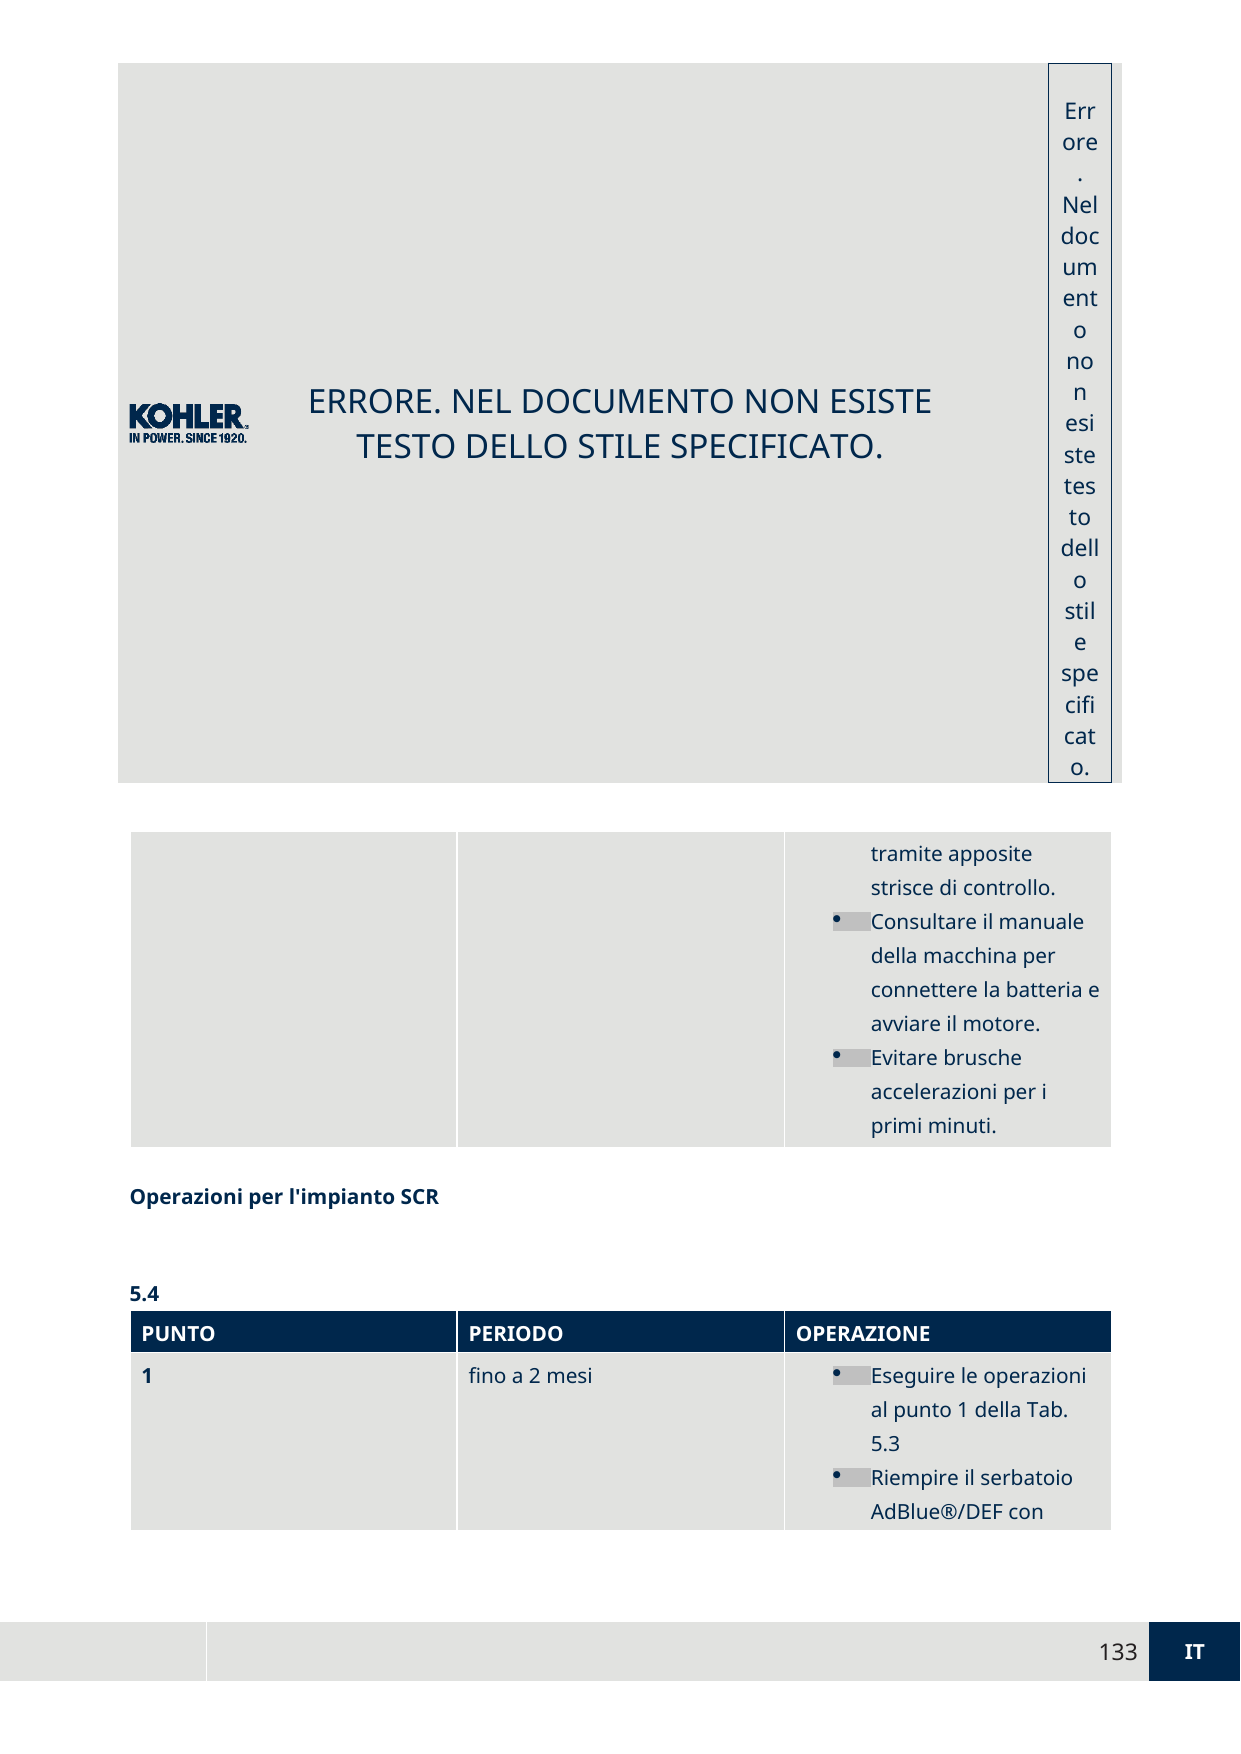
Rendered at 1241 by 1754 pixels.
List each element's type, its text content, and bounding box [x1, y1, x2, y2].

table_cell Operazioni per l'impianto SCR 5.4 [118, 1164, 1122, 1547]
picture [129, 403, 249, 443]
table_cell Operazioni per il motore 5.3 [118, 815, 1122, 1164]
